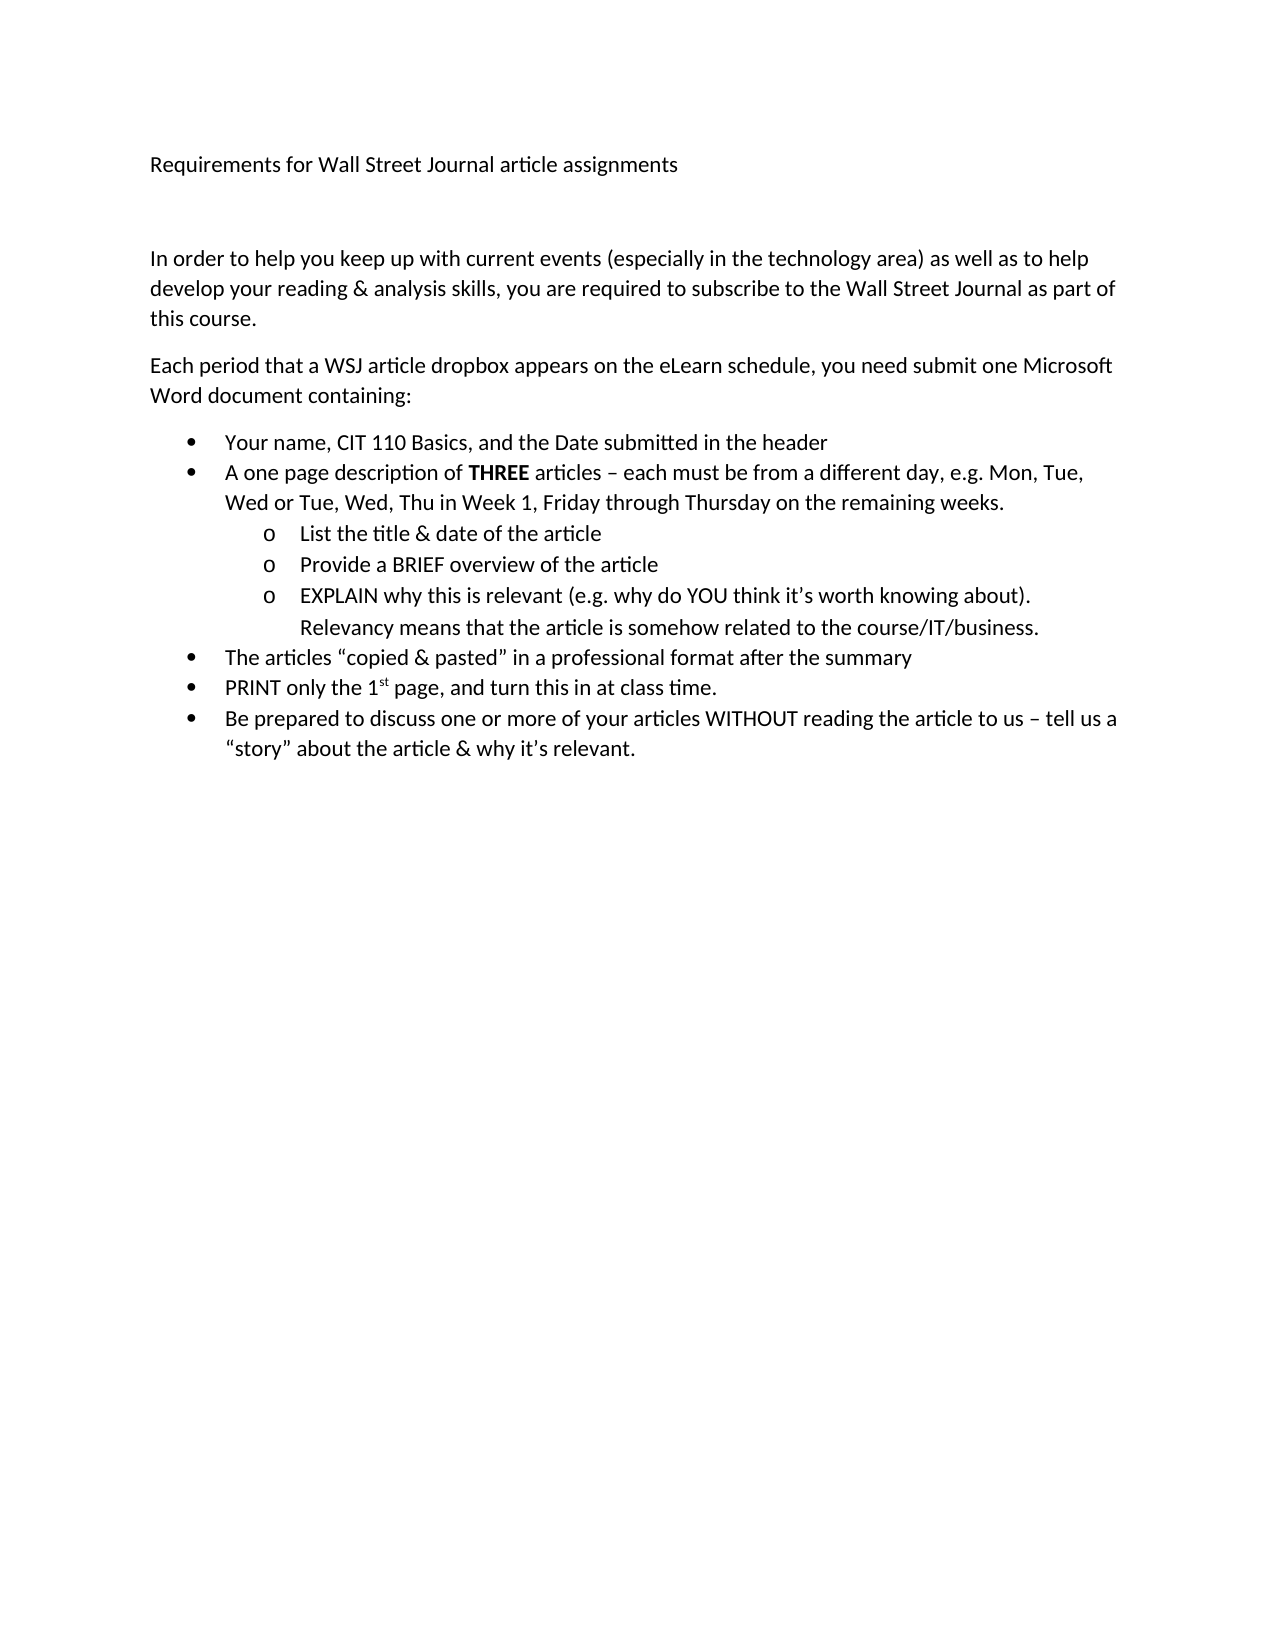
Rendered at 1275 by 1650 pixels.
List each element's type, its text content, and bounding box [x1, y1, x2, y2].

text Each period that a WSJ article dropbox appears on the eLearn schedule, you need submit one Microsoft Word document containing: [150, 351, 1125, 409]
list The articles “copied & pasted” in a professional format after the summary [187, 643, 1125, 671]
text In order to help you keep up with current events (especially in the technology area) as well as to help develop your reading & analysis skills, you are required to subscribe to the Wall Street Journal as part of this course. [150, 244, 1125, 332]
text Requirements for Wall Street Journal article assignments [150, 150, 1125, 178]
list Provide a BRIEF overview of the article [262, 550, 1125, 579]
list A one page description of THREE articles – each must be from a different day, e.g. Mon, Tue, Wed or Tue, Wed, Thu in Week 1, Friday through Thursday on the remaining weeks. [187, 458, 1125, 517]
list Your name, CIT 110 Basics, and the Date submitted in the header [187, 428, 1125, 456]
list Be prepared to discuss one or more of your articles WITHOUT reading the article to us – tell us a “story” about the article & why it’s relevant. [187, 704, 1125, 762]
list PRINT only the 1st page, and turn this in at class time. [187, 673, 1125, 701]
list EXPLAIN why this is relevant (e.g. why do YOU think it’s worth knowing about). Relevancy means that the article is somehow related to the course/IT/business. [262, 582, 1125, 641]
list List the title & date of the article [262, 519, 1125, 548]
